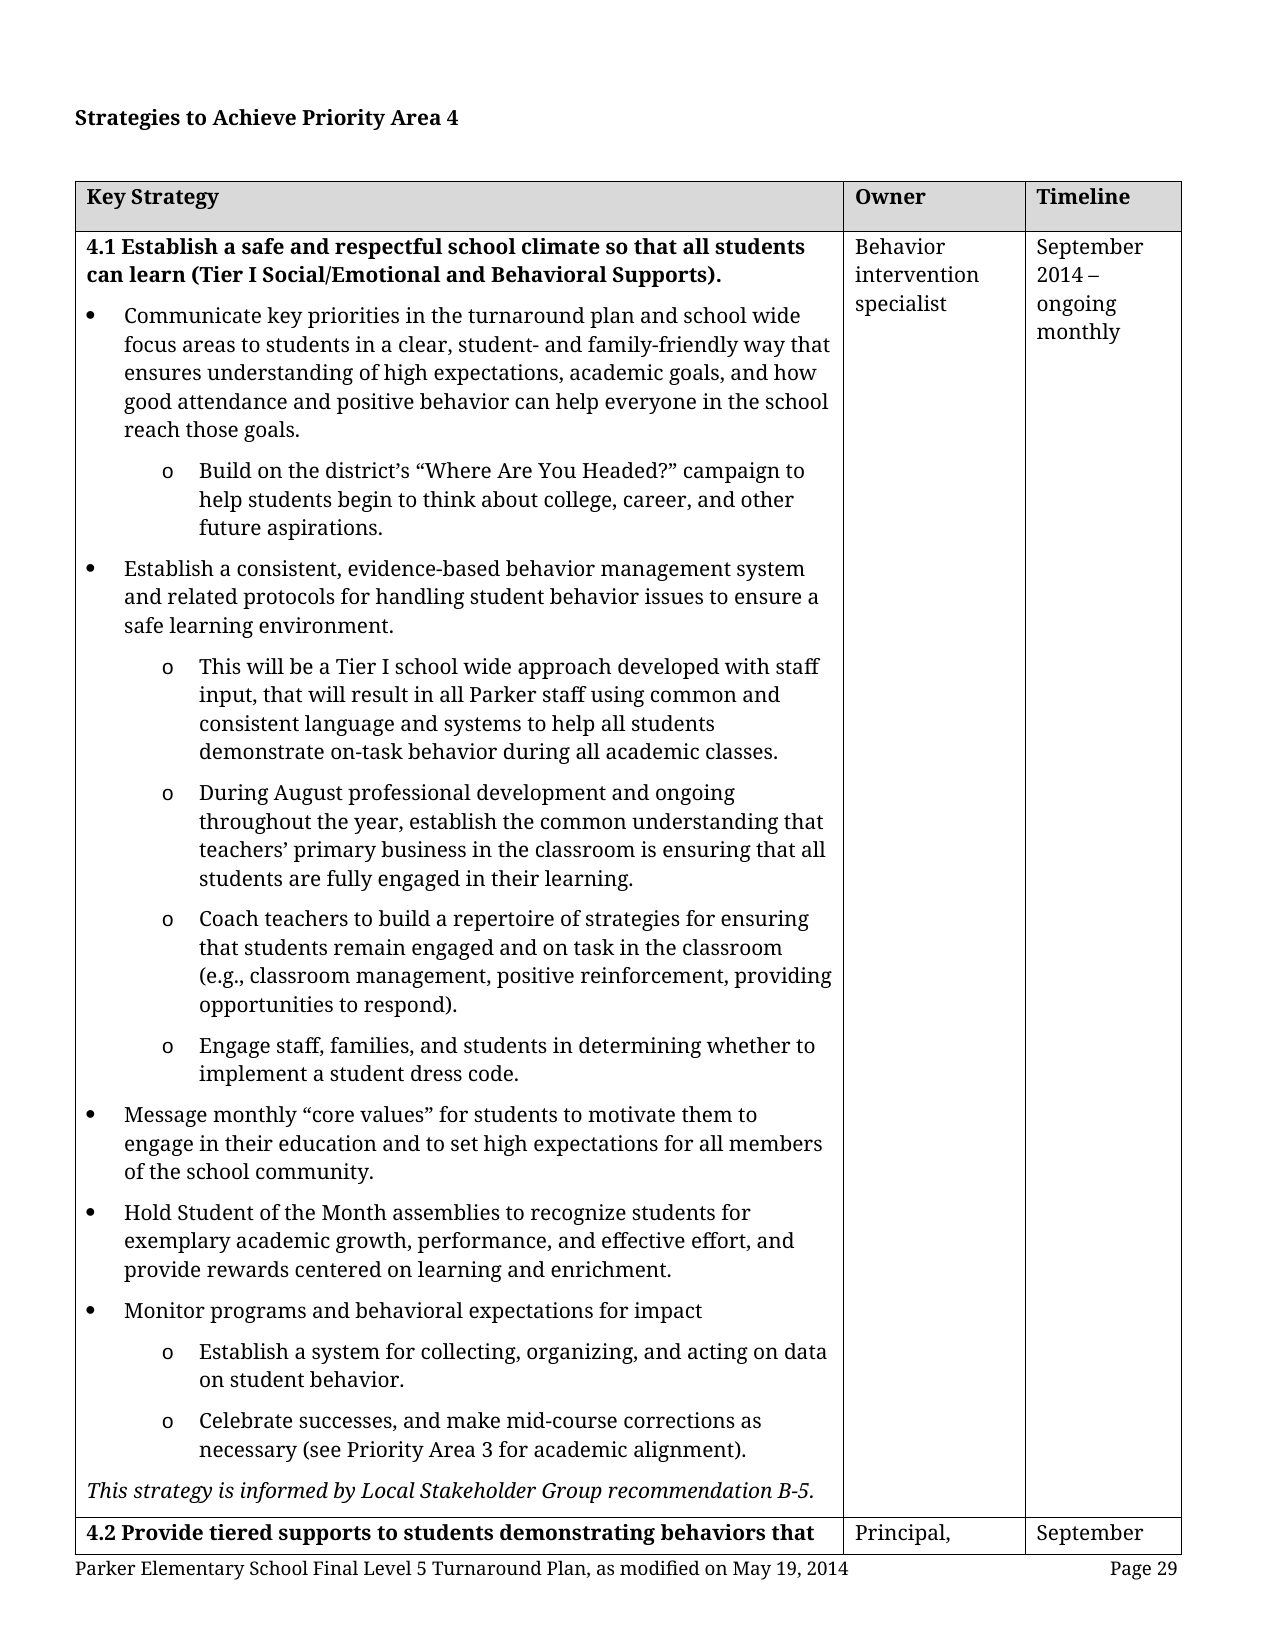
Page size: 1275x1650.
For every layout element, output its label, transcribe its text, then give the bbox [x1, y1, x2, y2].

table_cell 4.1 Establish a safe and respectful school climate so that all students can learn (Tier I Social/Emotional and Behavioral Supports). Communicate key priorities in the turnaround plan and school wide focus areas to students in a clear, student- and family-friendly way that ensures understanding of high expectations, academic goals, and how good attendance and positive behavior can help everyone in the school reach those goals. Build on the district’s “Where Are You Headed?” campaign to help students begin to think about college, career, and other future aspirations. Establish a consistent, evidence-based behavior management system and related protocols for handling student behavior issues to ensure a safe learning environment. This will be a Tier I school wide approach developed with staff input, that will result in all Parker staff using common and consistent language and systems to help all students demonstrate on-task behavior during all academic classes. During August professional development and ongoing throughout the year, establish the common understanding that teachers’ primary business in the classroom is ensuring that all students are fully engaged in their learning. Coach teachers to build a repertoire of strategies for ensuring that students remain engaged and on task in the classroom (e.g., classroom management, positive reinforcement, providing opportunities to respond). Engage staff, families, and students in determining whether to implement a student dress code. Message monthly “core values” for students to motivate them to engage in their education and to set high expectations for all members of the school community. Hold Student of the Month assemblies to recognize students for exemplary academic growth, performance, and effective effort, and provide rewards centered on learning and enrichment. Monitor programs and behavioral expectations for impact Establish a system for collecting, organizing, and acting on data on student behavior. Celebrate successes, and make mid-course corrections as necessary (see Priority Area 3 for academic alignment). This strategy is informed by Local Stakeholder Group recommendation B-5. [76, 232, 843, 1517]
table_cell September 2014 – ongoing monthly [1026, 232, 1181, 1517]
table_header Owner [844, 182, 1025, 231]
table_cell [1026, 1518, 1181, 1554]
table_header Timeline [1026, 182, 1181, 231]
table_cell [844, 1518, 1025, 1554]
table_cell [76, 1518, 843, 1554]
text Strategies to Achieve Priority Area 4 [75, 103, 1200, 131]
table_cell Behavior intervention specialist [844, 232, 1025, 1517]
table_header Key Strategy [76, 182, 843, 231]
